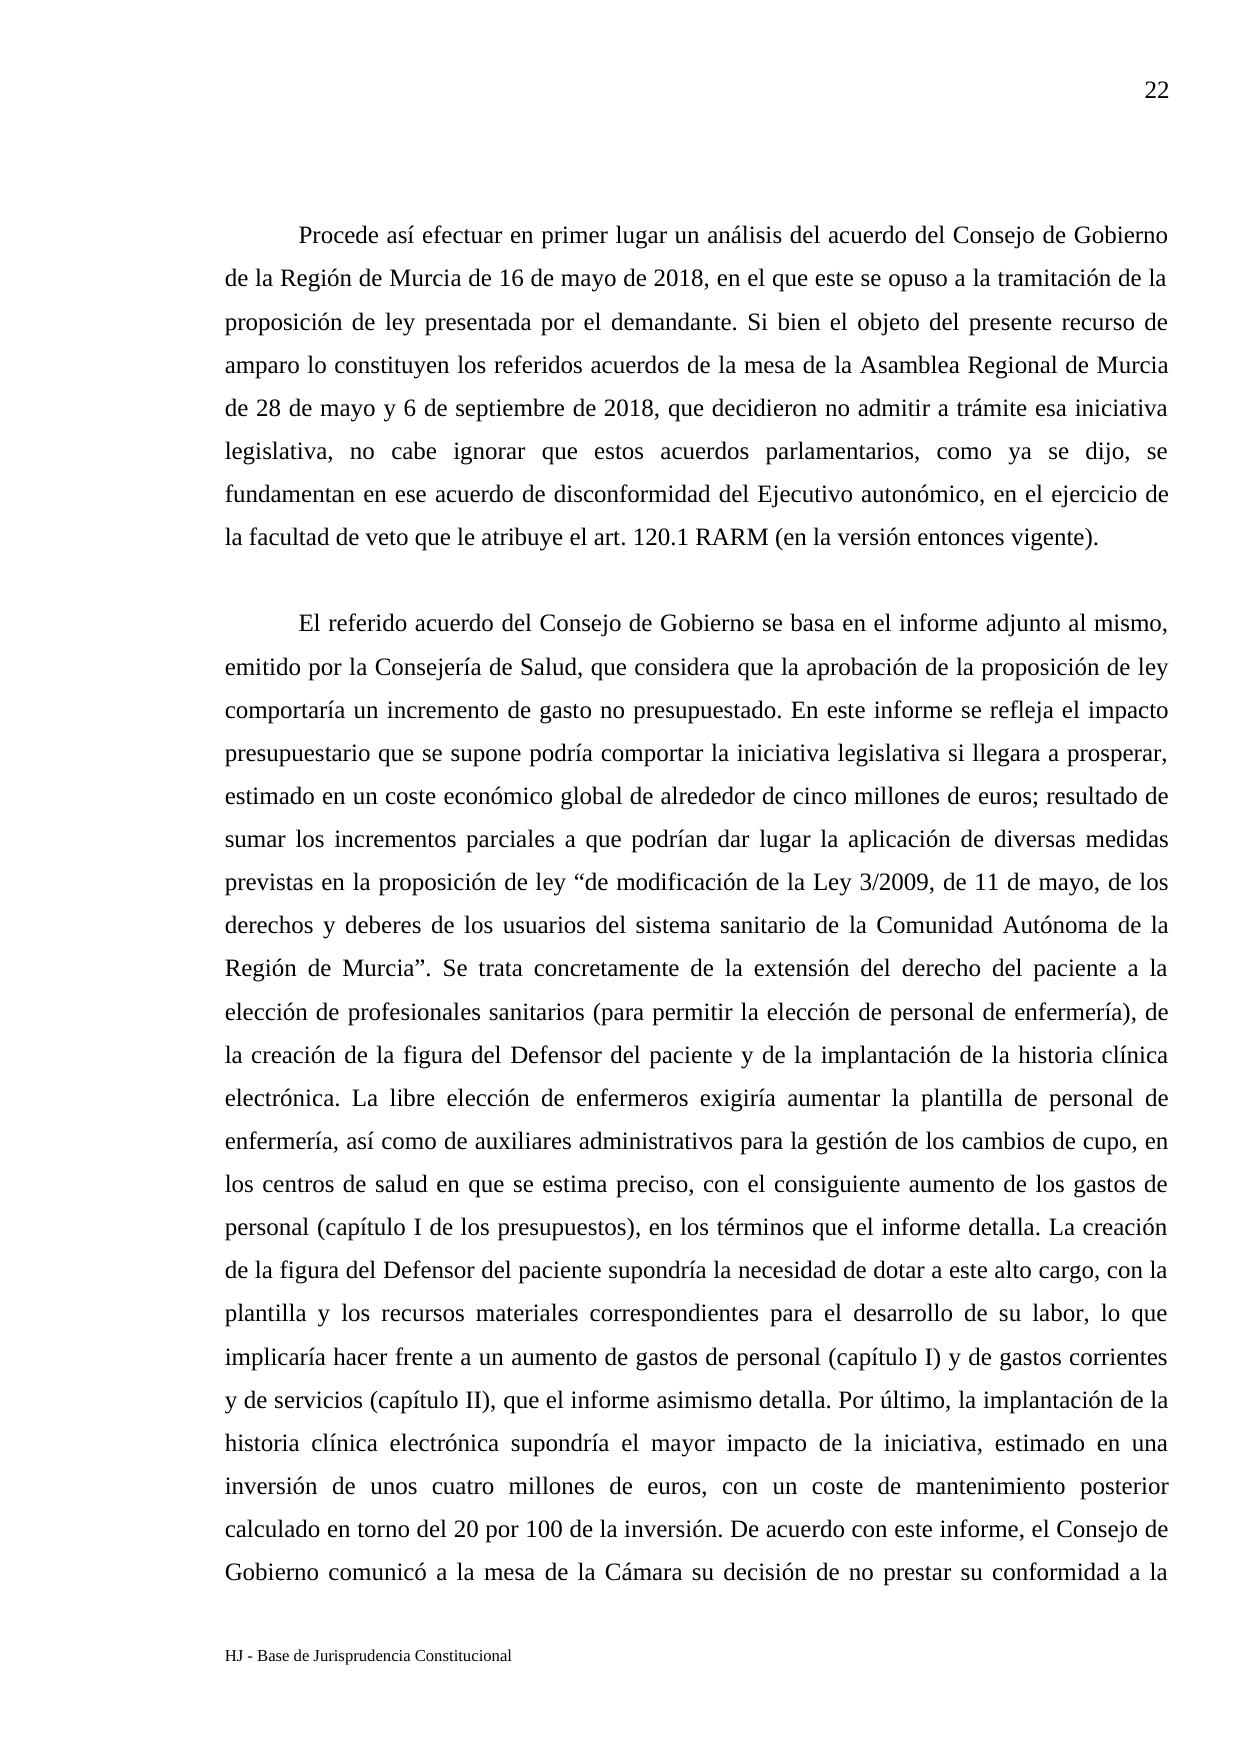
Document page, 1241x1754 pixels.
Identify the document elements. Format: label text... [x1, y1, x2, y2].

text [224, 608, 1169, 1586]
text Procede así efectuar en primer lugar un análisis del acuerdo del Consejo de Gobierno de la Región de Murcia de 16 de mayo de 2018, en el que este se opuso a la tramitación de la proposición de ley presentada por el demandante. Si bien el objeto del presente recurso de amparo lo constituyen los referidos acuerdos de la mesa de la Asamblea Regional de Murcia de 28 de mayo y 6 de septiembre de 2018, que decidieron no admitir a trámite esa iniciativa legislativa, no cabe ignorar que estos acuerdos parlamentarios, como ya se dijo, se fundamentan en ese acuerdo de disconformidad del Ejecutivo autonómico, en el ejercicio de la facultad de veto que le atribuye el art. 120.1 RARM (en la versión entonces vigente). [224, 220, 1169, 551]
